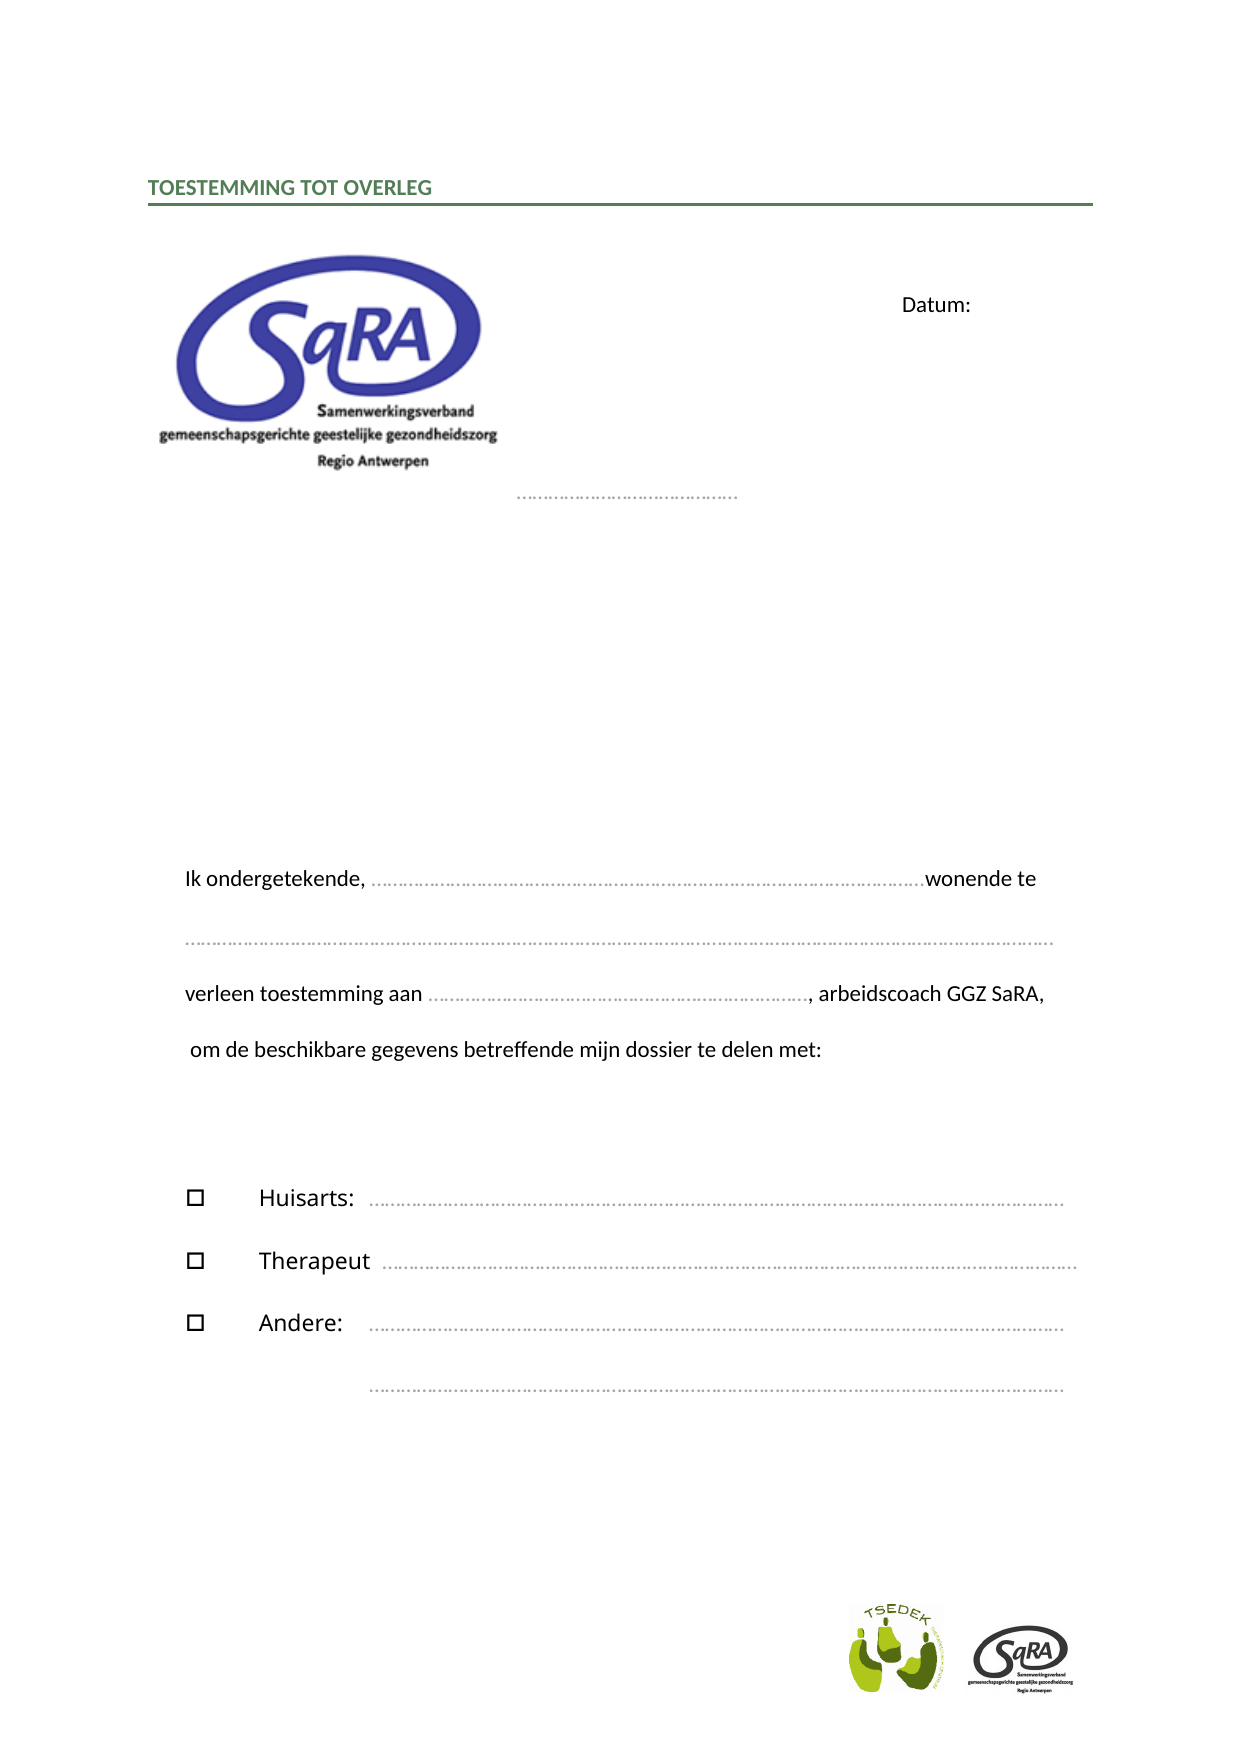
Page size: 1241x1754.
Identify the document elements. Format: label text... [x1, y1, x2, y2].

subtitle TOESTEMMING TOT OVERLEG [148, 173, 1093, 203]
text om de beschikbare gegevens betreffende mijn dossier te delen met: [148, 1036, 1093, 1064]
list Therapeut …………………………………………………………………………………………………………………… [185, 1245, 1093, 1276]
text Datum: …………………………………… [516, 262, 1093, 505]
picture [849, 1604, 944, 1692]
text Ik ondergetekende, ……………………………………………………………………………………………wonende te [185, 864, 1093, 892]
text verleen toestemming aan ………………………………………………………………, arbeidscoach GGZ SaRA, [185, 979, 1093, 1008]
list Andere: …………………………………………………………………………………………………………………… [185, 1307, 1093, 1338]
text ………………………………………………………………………………………………………………………………………………… [185, 923, 1093, 952]
text …………………………………………………………………………………………………………………… [295, 1370, 1093, 1398]
picture [147, 241, 515, 477]
list Huisarts: …………………………………………………………………………………………………………………… [185, 1182, 1093, 1213]
